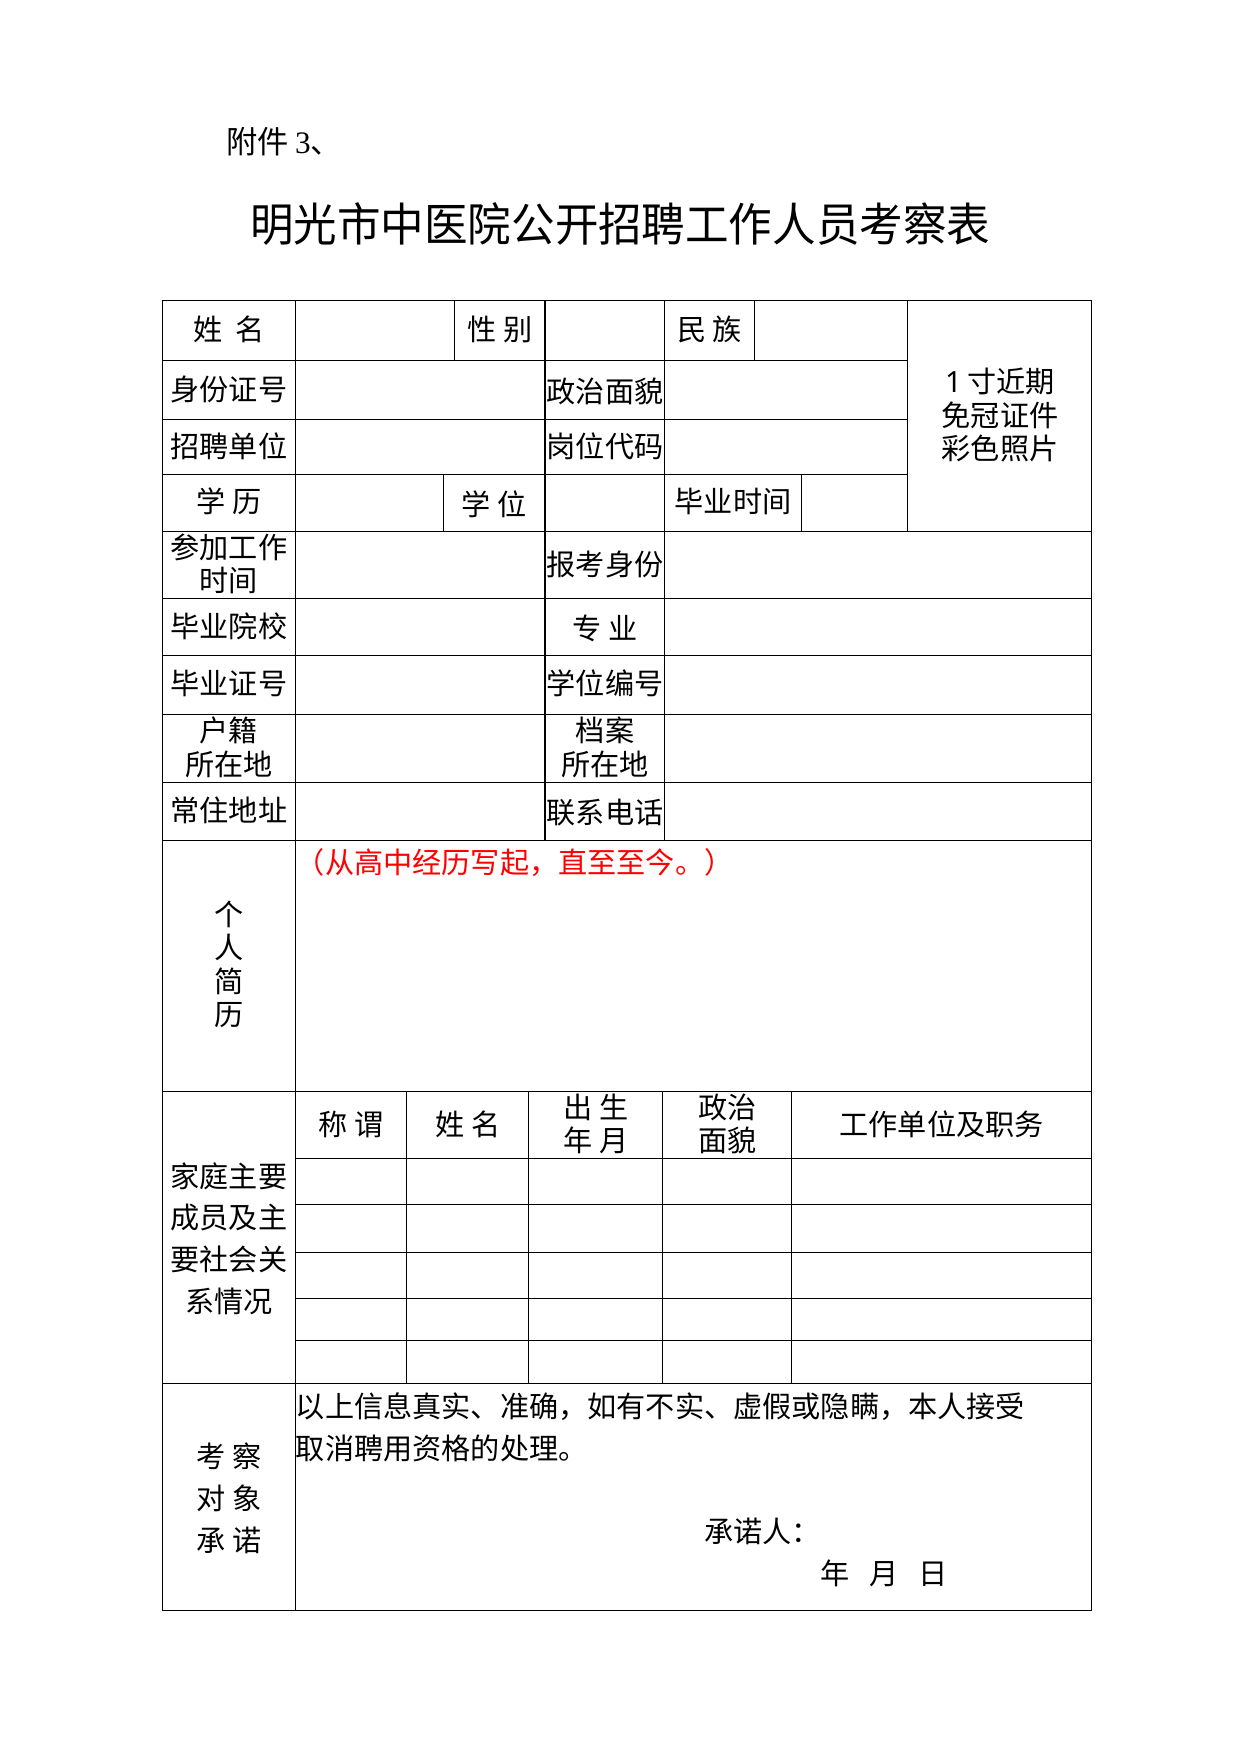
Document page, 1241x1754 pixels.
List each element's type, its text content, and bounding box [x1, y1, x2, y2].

table_cell [529, 1299, 662, 1340]
table_cell [792, 1253, 1091, 1298]
table_cell [663, 1253, 791, 1298]
table_cell [296, 361, 544, 419]
table_cell [407, 1205, 528, 1252]
table_cell [665, 599, 1091, 654]
table_cell [296, 475, 443, 531]
table_cell [792, 1299, 1091, 1340]
table_cell [663, 1299, 791, 1340]
table_cell [665, 420, 907, 474]
text 附件3、 [176, 107, 1064, 172]
table_cell 参加工作时间 [163, 532, 295, 598]
table_cell 招聘单位 [163, 420, 295, 474]
table_header 姓 名 [163, 301, 295, 360]
table_header [546, 301, 664, 360]
table_cell [665, 783, 1091, 839]
table_cell [792, 1205, 1091, 1252]
table_header [755, 301, 907, 360]
table_cell [407, 1253, 528, 1298]
table_cell [663, 1205, 791, 1252]
table_header 性 别 [455, 301, 544, 360]
table_header 1寸近期 免冠证件 彩色照片 [908, 301, 1091, 531]
table_cell [296, 1299, 406, 1340]
table_cell 考 察 对 象 承 诺 [163, 1384, 295, 1609]
table_cell [296, 783, 544, 839]
table_cell 报考身份 [546, 532, 664, 598]
table_cell [529, 1341, 662, 1383]
table_cell [407, 1159, 528, 1203]
table_cell [663, 1341, 791, 1383]
table_cell 联系电话 [546, 783, 664, 839]
table_header 民 族 [665, 301, 754, 360]
table_cell 出 生 年 月 [529, 1092, 662, 1158]
table_cell 学位编号 [546, 656, 664, 714]
table_cell 档案 所在地 [546, 715, 664, 782]
table_cell [529, 1253, 662, 1298]
table_cell [407, 1299, 528, 1340]
table_cell 以上信息真实、准确，如有不实、虚假或隐瞒，本人接受 取消聘用资格的处理。 承诺人： 年 月 日 [296, 1384, 1091, 1609]
table_cell [529, 1205, 662, 1252]
table_cell 家庭主要成员及主要社会关系情况 [163, 1092, 295, 1383]
table_cell 专 业 [546, 599, 664, 654]
table_cell （从高中经历写起，直至至今。） [296, 841, 1091, 1091]
table_cell [802, 475, 907, 531]
table_cell [296, 1341, 406, 1383]
table_cell [663, 1159, 791, 1203]
table_cell [529, 1159, 662, 1203]
table_cell 学 历 [163, 475, 295, 531]
table_cell 政治 面貌 [663, 1092, 791, 1158]
table_cell 身份证号 [163, 361, 295, 419]
table_cell 岗位代码 [546, 420, 664, 474]
table_cell [665, 532, 1091, 598]
table_cell 户籍 所在地 [163, 715, 295, 782]
table_cell [296, 656, 544, 714]
table_cell 毕业证号 [163, 656, 295, 714]
table_cell [546, 475, 664, 531]
table_cell 工作单位及职务 [792, 1092, 1091, 1158]
table_cell [665, 715, 1091, 782]
table_cell [296, 532, 544, 598]
table_cell [296, 715, 544, 782]
table_cell 个 人 简 历 [163, 841, 295, 1091]
table_cell [296, 599, 544, 654]
table_cell [665, 656, 1091, 714]
table_cell 姓 名 [407, 1092, 528, 1158]
table_cell 政治面貌 [546, 361, 664, 419]
table_cell [296, 1205, 406, 1252]
table_cell [296, 1159, 406, 1203]
table_cell 毕业时间 [665, 475, 801, 531]
table_cell [792, 1159, 1091, 1203]
table_cell [792, 1341, 1091, 1383]
table_cell [296, 420, 544, 474]
table_cell 常住地址 [163, 783, 295, 839]
table_cell [407, 1341, 528, 1383]
table_cell 称 谓 [296, 1092, 406, 1158]
table_cell [296, 1253, 406, 1298]
text 明光市中医院公开招聘工作人员考察表 [176, 172, 1064, 270]
table_cell [665, 361, 907, 419]
table_cell 学 位 [444, 475, 544, 531]
table_header [296, 301, 454, 360]
table_cell 毕业院校 [163, 599, 295, 654]
